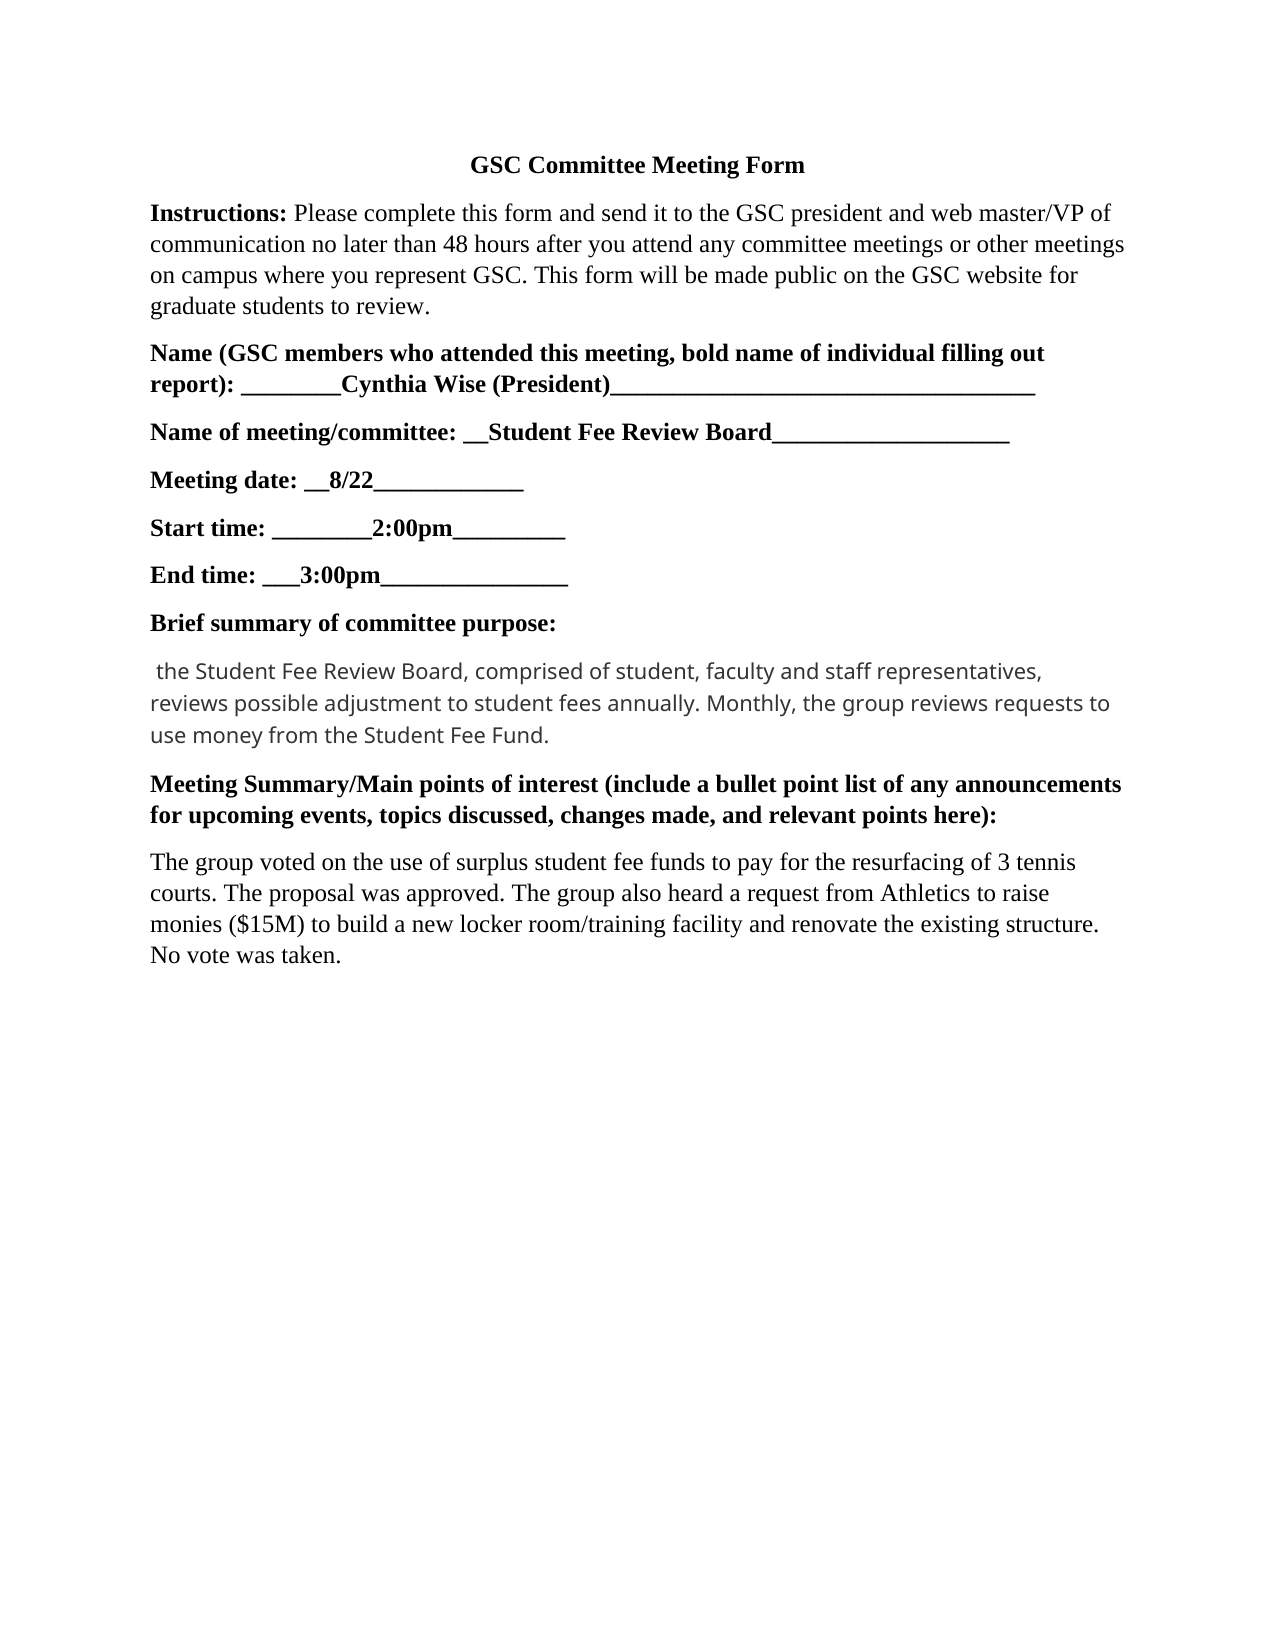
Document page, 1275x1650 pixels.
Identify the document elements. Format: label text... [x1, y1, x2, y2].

text Name of meeting/committee: __Student Fee Review Board___________________ [150, 417, 1125, 446]
text The group voted on the use of surplus student fee funds to pay for the resurfacing of 3 tennis courts. The proposal was approved. The group also heard a request from Athletics to raise monies ($15M) to build a new locker room/training facility and renovate the existing structure. No vote was taken. [150, 847, 1125, 969]
text the Student Fee Review Board, comprised of student, faculty and staff representatives, reviews possible adjustment to student fees annually. Monthly, the group reviews requests to use money from the Student Fee Fund. [150, 656, 1125, 750]
text Start time: ________2:00pm_________ [150, 513, 1125, 541]
text Brief summary of committee purpose: [150, 608, 1125, 637]
text Instructions: Please complete this form and send it to the GSC president and web master/VP of communication no later than 48 hours after you attend any committee meetings or other meetings on campus where you represent GSC. This form will be made public on the GSC website for graduate students to review. [150, 198, 1125, 319]
text Name (GSC members who attended this meeting, bold name of individual filling out report): ________Cynthia Wise (President)__________________________________ [150, 338, 1125, 398]
text Meeting date: __8/22____________ [150, 465, 1125, 494]
text Meeting Summary/Main points of interest (include a bullet point list of any announcements for upcoming events, topics discussed, changes made, and relevant points here): [150, 769, 1125, 828]
text End time: ___3:00pm_______________ [150, 560, 1125, 589]
text GSC Committee Meeting Form [150, 150, 1125, 179]
